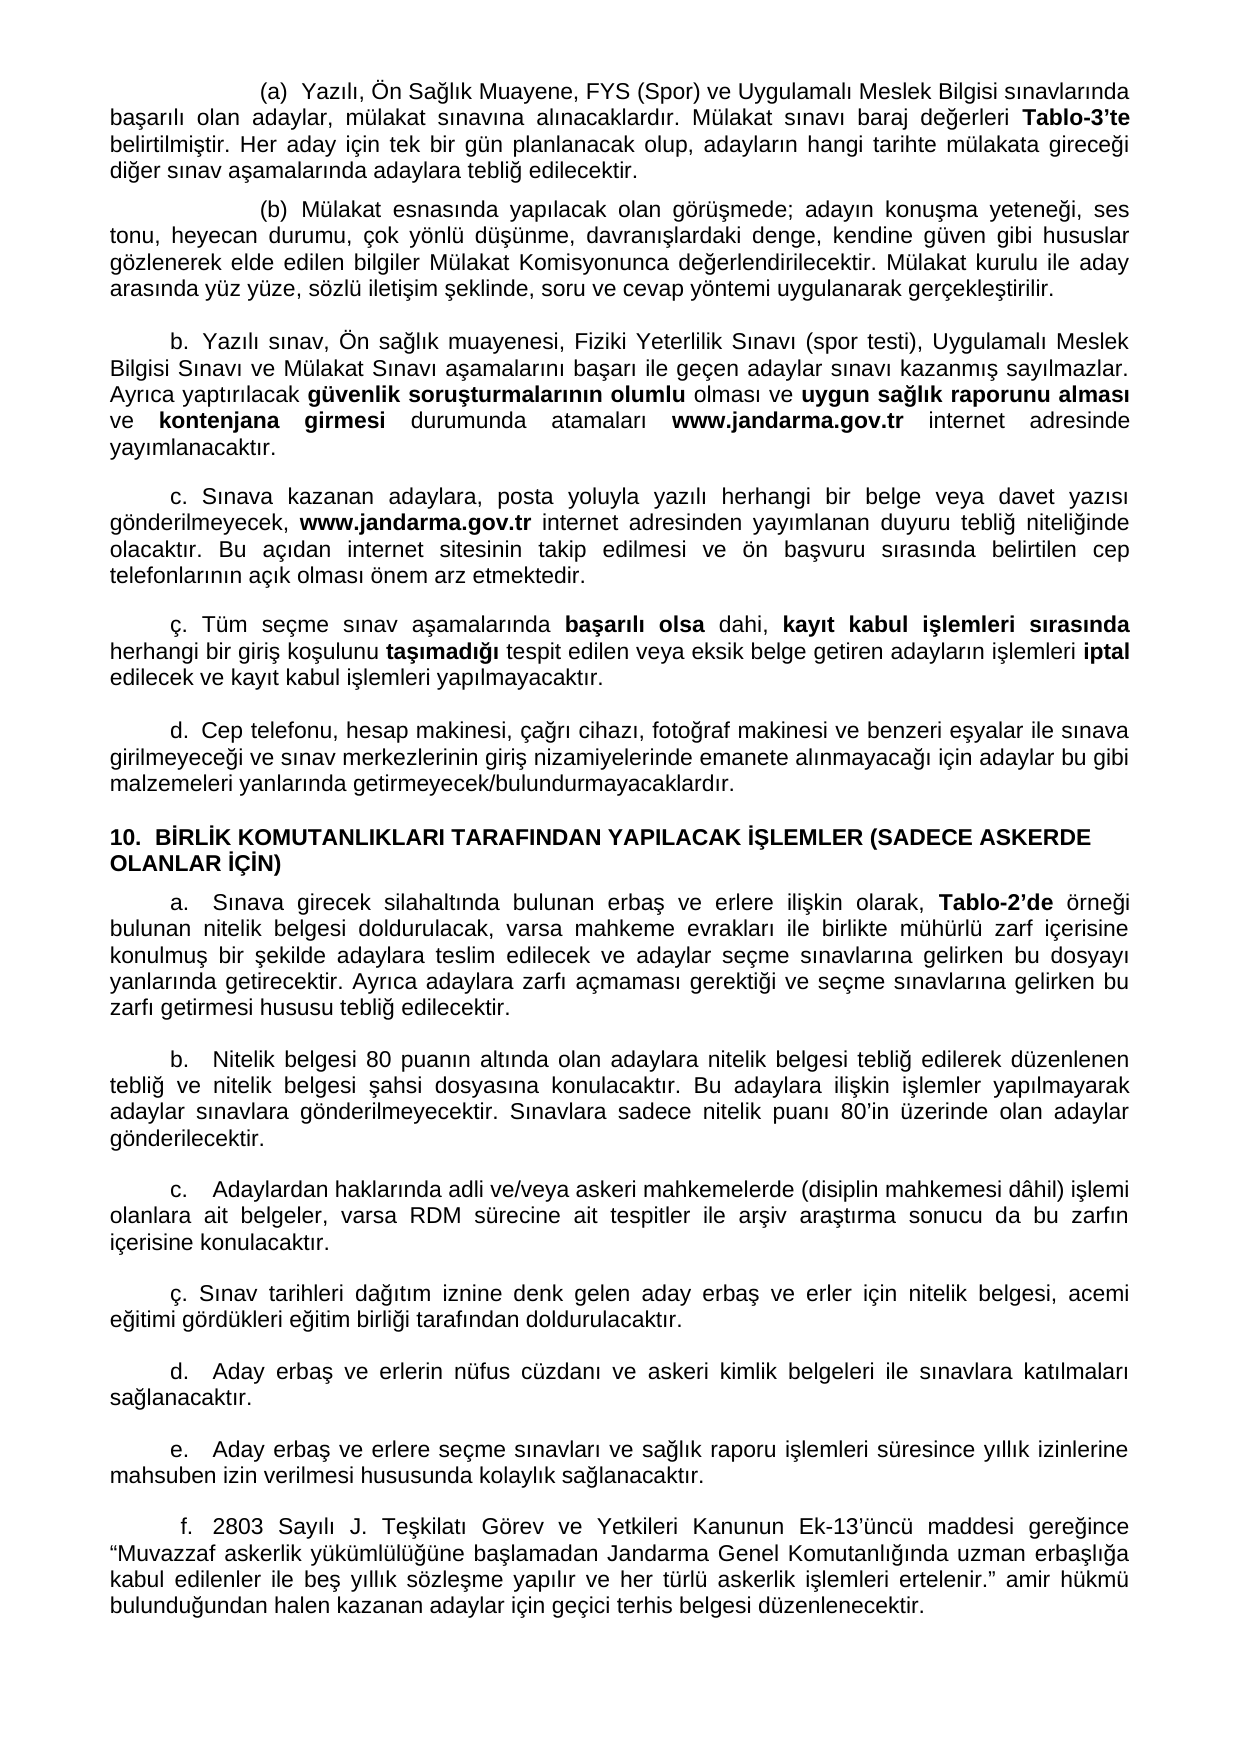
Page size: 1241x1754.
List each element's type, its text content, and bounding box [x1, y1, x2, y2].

list BİRLİK KOMUTANLIKLARI TARAFINDAN YAPILACAK İŞLEMLER (SADECE ASKERDE OLANLAR İÇİN) [109, 824, 1130, 876]
list Yazılı sınav, Ön sağlık muayenesi, Fiziki Yeterlilik Sınavı (spor testi), Uygulamalı Meslek Bilgisi Sınavı ve Mülakat Sınavı aşamalarını başarı ile geçen adaylar sınavı kazanmış sayılmazlar. Ayrıca yaptırılacak güvenlik soruşturmalarının olumlu olması ve uygun sağlık raporunu alması ve kontenjana girmesi durumunda atamaları www.jandarma.gov.tr internet adresinde yayımlanacaktır. [109, 328, 1130, 460]
list 2803 Sayılı J. Teşkilatı Görev ve Yetkileri Kanunun Ek-13’üncü maddesi gereğince “Muvazzaf askerlik yükümlülüğüne başlamadan Jandarma Genel Komutanlığında uzman erbaşlığa kabul edilenler ile beş yıllık sözleşme yapılır ve her türlü askerlik işlemleri ertelenir.” amir hükmü bulunduğundan halen kazanan adaylar için geçici terhis belgesi düzenlenecektir. [109, 1513, 1130, 1619]
list Adaylardan haklarında adli ve/veya askeri mahkemelerde (disiplin mahkemesi dâhil) işlemi olanlara ait belgeler, varsa RDM sürecine ait tespitler ile arşiv araştırma sonucu da bu zarfın içerisine konulacaktır. [109, 1176, 1130, 1255]
list Cep telefonu, hesap makinesi, çağrı cihazı, fotoğraf makinesi ve benzeri eşyalar ile sınava girilmeyeceği ve sınav merkezlerinin giriş nizamiyelerinde emanete alınmayacağı için adaylar bu gibi malzemeleri yanlarında getirmeyecek/bulundurmayacaklardır. [109, 717, 1130, 797]
text ç. Tüm seçme sınav aşamalarında başarılı olsa dahi, kayıt kabul işlemleri sırasında herhangi bir giriş koşulunu taşımadığı tespit edilen veya eksik belge getiren adayların işlemleri iptal edilecek ve kayıt kabul işlemleri yapılmayacaktır. [109, 611, 1130, 690]
list Aday erbaş ve erlere seçme sınavları ve sağlık raporu işlemleri süresince yıllık izinlerine mahsuben izin verilmesi hususunda kolaylık sağlanacaktır. [109, 1436, 1130, 1488]
list Sınava girecek silahaltında bulunan erbaş ve erlere ilişkin olarak, Tablo-2’de örneği bulunan nitelik belgesi doldurulacak, varsa mahkeme evrakları ile birlikte mühürlü zarf içerisine konulmuş bir şekilde adaylara teslim edilecek ve adaylar seçme sınavlarına gelirken bu dosyayı yanlarında getirecektir. Ayrıca adaylara zarfı açmaması gerektiği ve seçme sınavlarına gelirken bu zarfı getirmesi hususu tebliğ edilecektir. [109, 889, 1130, 1021]
list Aday erbaş ve erlerin nüfus cüzdanı ve askeri kimlik belgeleri ile sınavlara katılmaları sağlanacaktır. [109, 1358, 1130, 1411]
list Sınava kazanan adaylara, posta yoluyla yazılı herhangi bir belge veya davet yazısı gönderilmeyecek, www.jandarma.gov.tr internet adresinden yayımlanan duyuru tebliğ niteliğinde olacaktır. Bu açıdan internet sitesinin takip edilmesi ve ön başvuru sırasında belirtilen cep telefonlarının açık olması önem arz etmektedir. [109, 483, 1130, 588]
text ç. Sınav tarihleri dağıtım iznine denk gelen aday erbaş ve erler için nitelik belgesi, acemi eğitimi gördükleri eğitim birliği tarafından doldurulacaktır. [109, 1280, 1130, 1333]
list Nitelik belgesi 80 puanın altında olan adaylara nitelik belgesi tebliğ edilerek düzenlenen tebliğ ve nitelik belgesi şahsi dosyasına konulacaktır. Bu adaylara ilişkin işlemler yapılmayarak adaylar sınavlara gönderilmeyecektir. Sınavlara sadece nitelik puanı 80’in üzerinde olan adaylar gönderilecektir. [109, 1046, 1130, 1151]
list Mülakat esnasında yapılacak olan görüşmede; adayın konuşma yeteneği, ses tonu, heyecan durumu, çok yönlü düşünme, davranışlardaki denge, kendine güven gibi hususlar gözlenerek elde edilen bilgiler Mülakat Komisyonunca değerlendirilecektir. Mülakat kurulu ile aday arasında yüz yüze, sözlü iletişim şeklinde, soru ve cevap yöntemi uygulanarak gerçekleştirilir. [109, 196, 1130, 301]
list Yazılı, Ön Sağlık Muayene, FYS (Spor) ve Uygulamalı Meslek Bilgisi sınavlarında başarılı olan adaylar, mülakat sınavına alınacaklardır. Mülakat sınavı baraj değerleri Tablo-3’te belirtilmiştir. Her aday için tek bir gün planlanacak olup, adayların hangi tarihte mülakata gireceği diğer sınav aşamalarında adaylara tebliğ edilecektir. [109, 78, 1130, 183]
